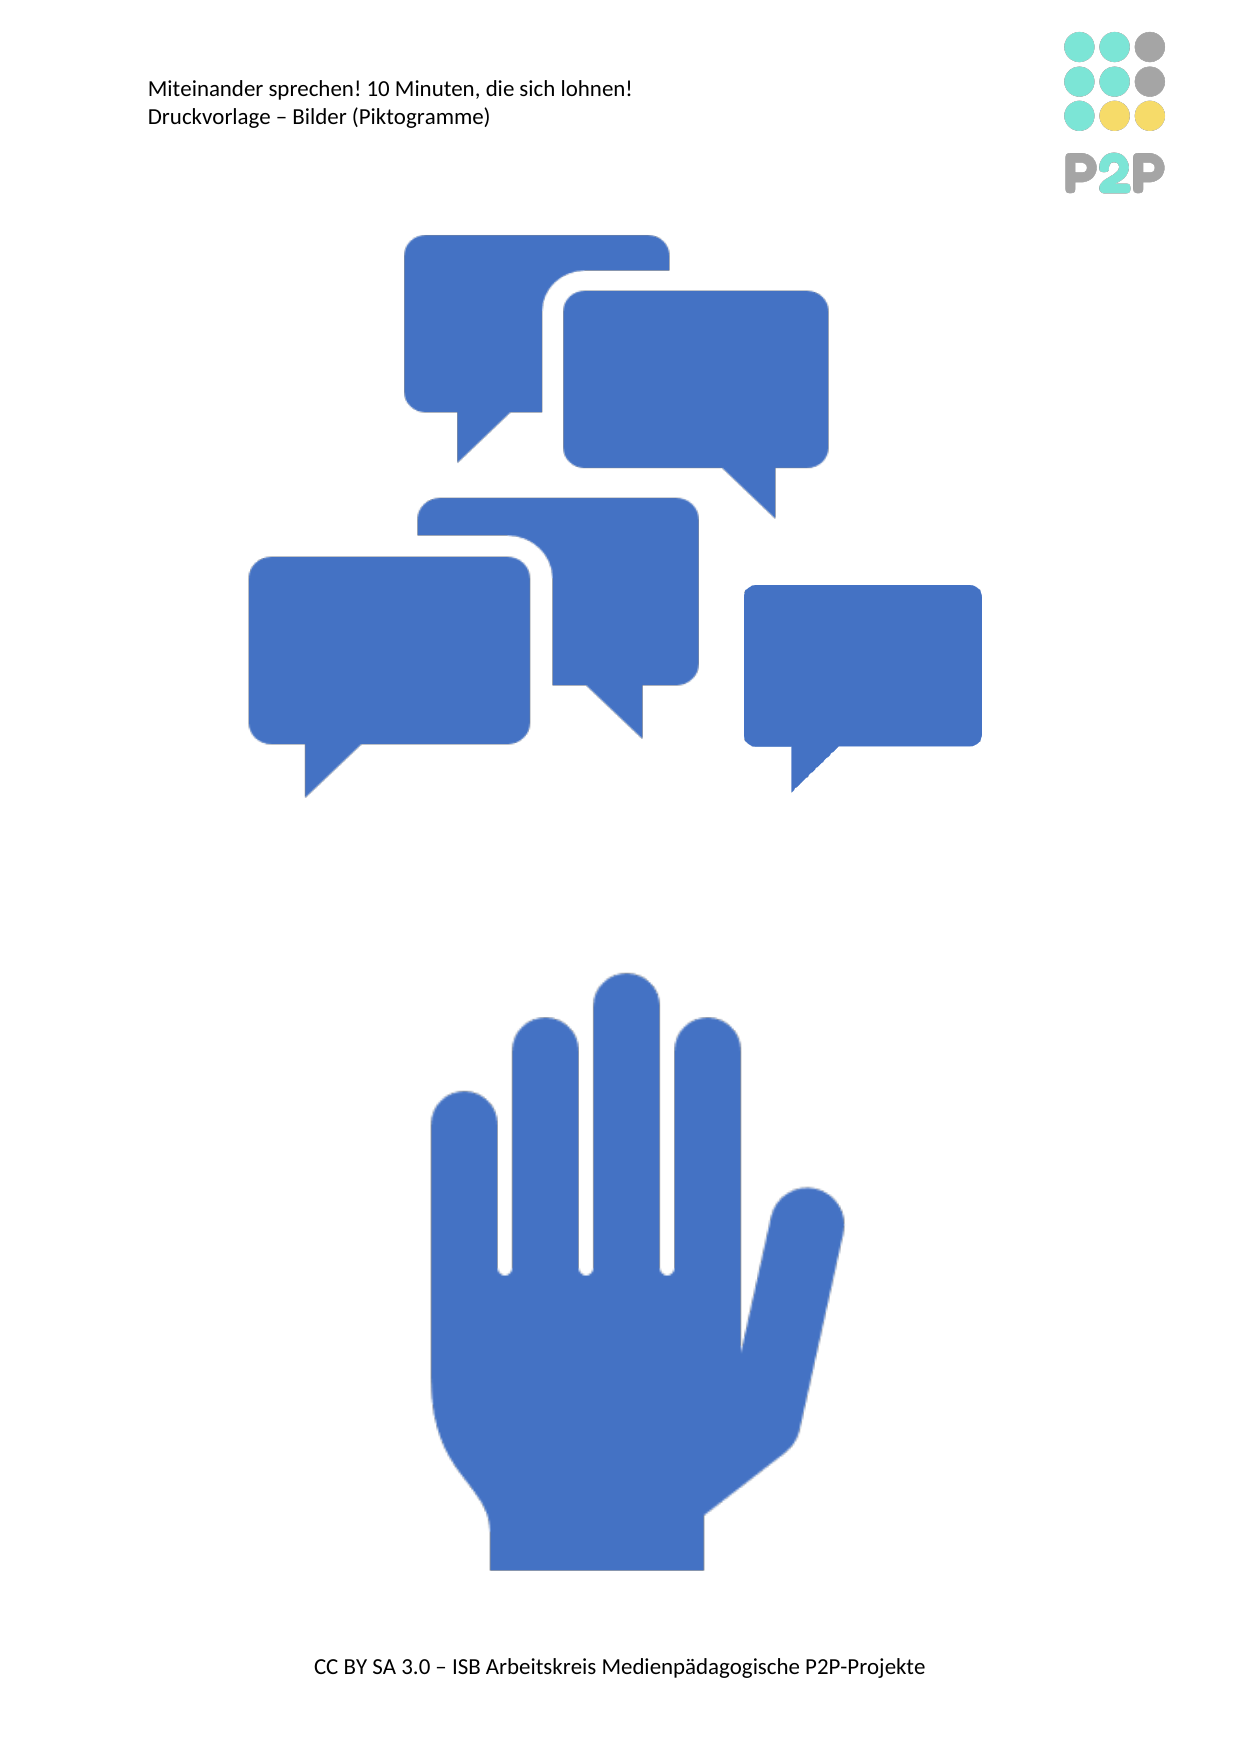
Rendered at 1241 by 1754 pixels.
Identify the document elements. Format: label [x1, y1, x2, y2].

picture [285, 923, 992, 1630]
picture [204, 134, 1031, 905]
picture [998, 8, 1231, 240]
